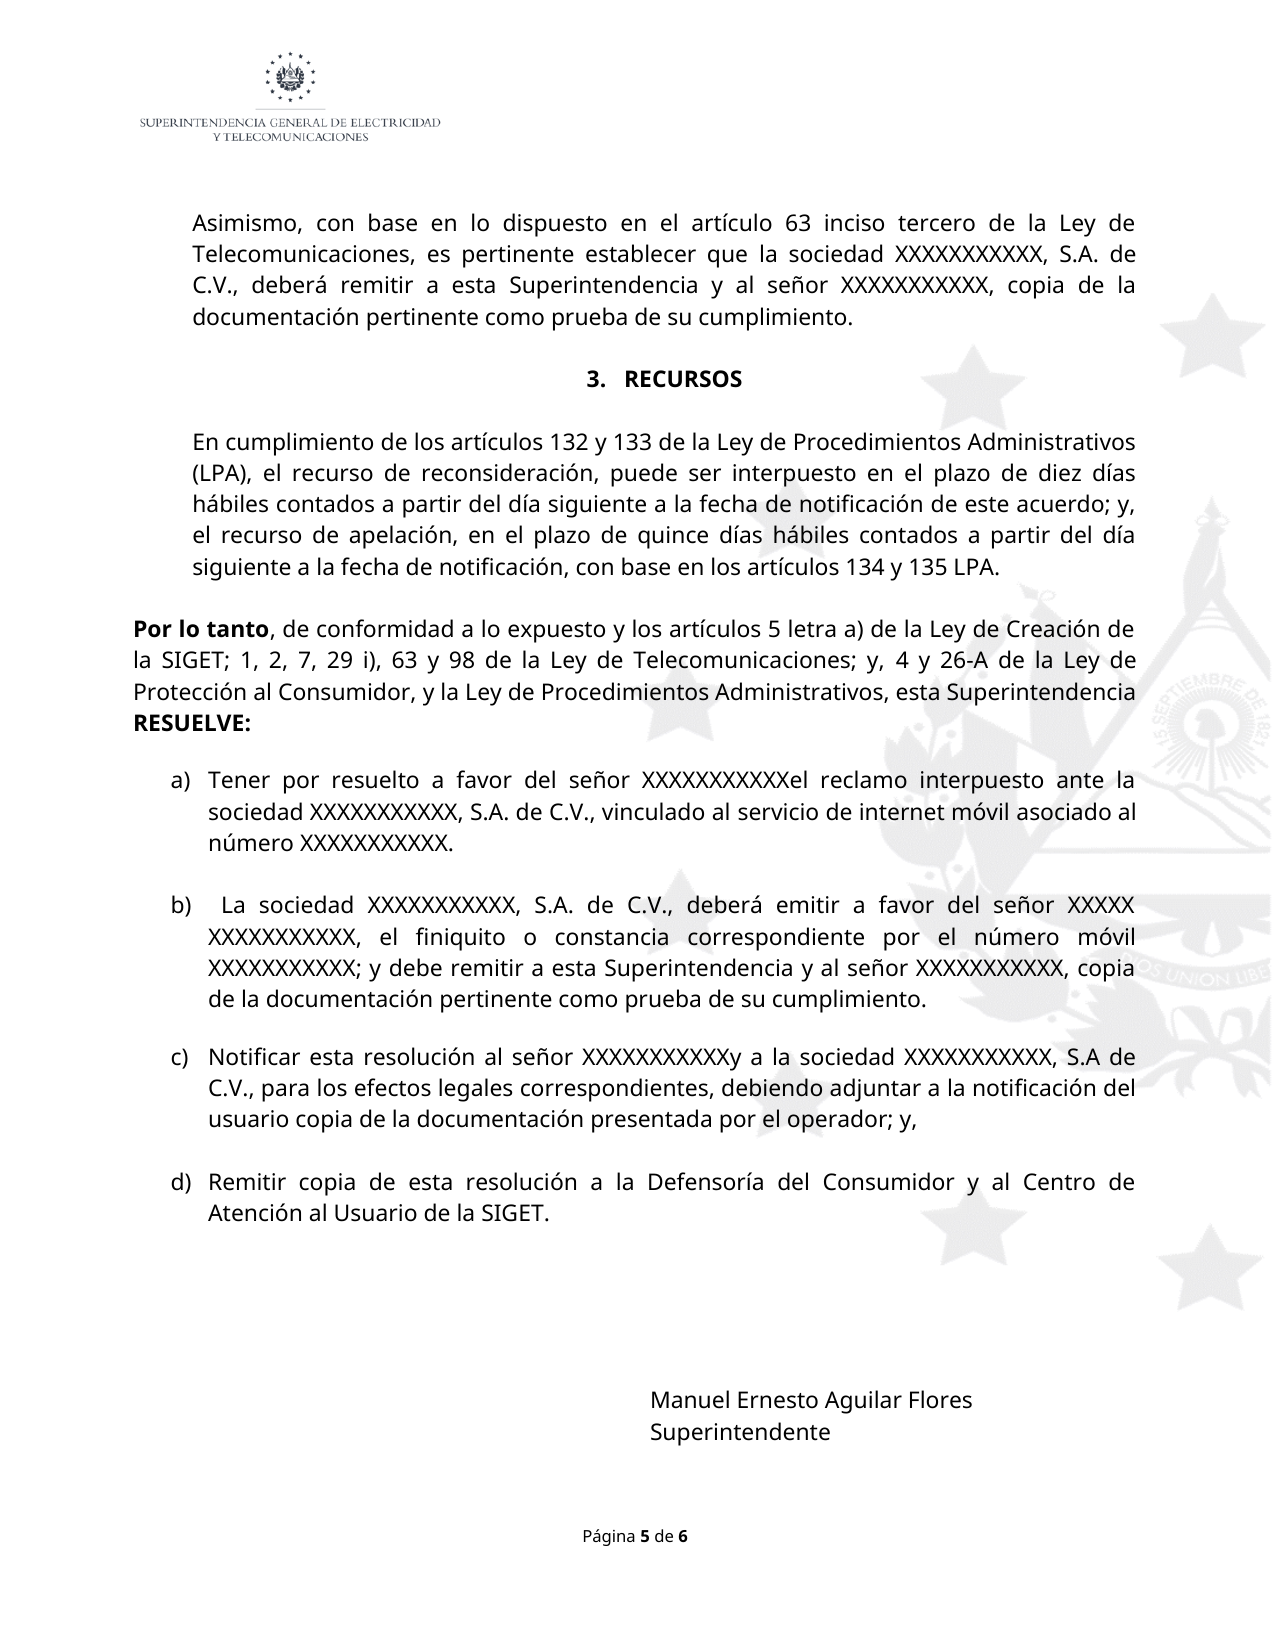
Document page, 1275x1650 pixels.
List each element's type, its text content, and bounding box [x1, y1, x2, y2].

text Manuel Ernesto Aguilar Flores [591, 1384, 1137, 1416]
list RECURSOS [192, 363, 1137, 394]
text Por lo tanto, de conformidad a lo expuesto y los artículos 5 letra a) de la Ley de Creación de la SIGET; 1, 2, 7, 29 i), 63 y 98 de la Ley de Telecomunicaciones; y, 4 y 26-A de la Ley de Protección al Consumidor, y la Ley de Procedimientos Administrativos, esta Superintendencia RESUELVE: [133, 613, 1137, 738]
list La sociedad XXXXXXXXXXX, S.A. de C.V., deberá emitir a favor del señor XXXXX XXXXXXXXXXX, el finiquito o constancia correspondiente por el número móvil XXXXXXXXXXX; y debe remitir a esta Superintendencia y al señor XXXXXXXXXXX, copia de la documentación pertinente como prueba de su cumplimiento. [170, 889, 1137, 1014]
list Tener por resuelto a favor del señor XXXXXXXXXXXel reclamo interpuesto ante la sociedad XXXXXXXXXXX, S.A. de C.V., vinculado al servicio de internet móvil asociado al número XXXXXXXXXXX. [170, 764, 1137, 858]
text En cumplimiento de los artículos 132 y 133 de la Ley de Procedimientos Administrativos (LPA), el recurso de reconsideración, puede ser interpuesto en el plazo de diez días hábiles contados a partir del día siguiente a la fecha de notificación de este acuerdo; y, el recurso de apelación, en el plazo de quince días hábiles contados a partir del día siguiente a la fecha de notificación, con base en los artículos 134 y 135 LPA. [192, 426, 1137, 582]
text Asimismo, con base en lo dispuesto en el artículo 63 inciso tercero de la Ley de Telecomunicaciones, es pertinente establecer que la sociedad XXXXXXXXXXX, S.A. de C.V., deberá remitir a esta Superintendencia y al señor XXXXXXXXXXX, copia de la documentación pertinente como prueba de su cumplimiento. [192, 207, 1137, 332]
picture [5, 291, 1275, 1394]
text Superintendente [591, 1416, 1137, 1447]
list Remitir copia de esta resolución a la Defensoría del Consumidor y al Centro de Atención al Usuario de la SIGET. [170, 1166, 1137, 1228]
picture [132, 44, 448, 148]
list Notificar esta resolución al señor XXXXXXXXXXXy a la sociedad XXXXXXXXXXX, S.A de C.V., para los efectos legales correspondientes, debiendo adjuntar a la notificación del usuario copia de la documentación presentada por el operador; y, [170, 1041, 1137, 1134]
